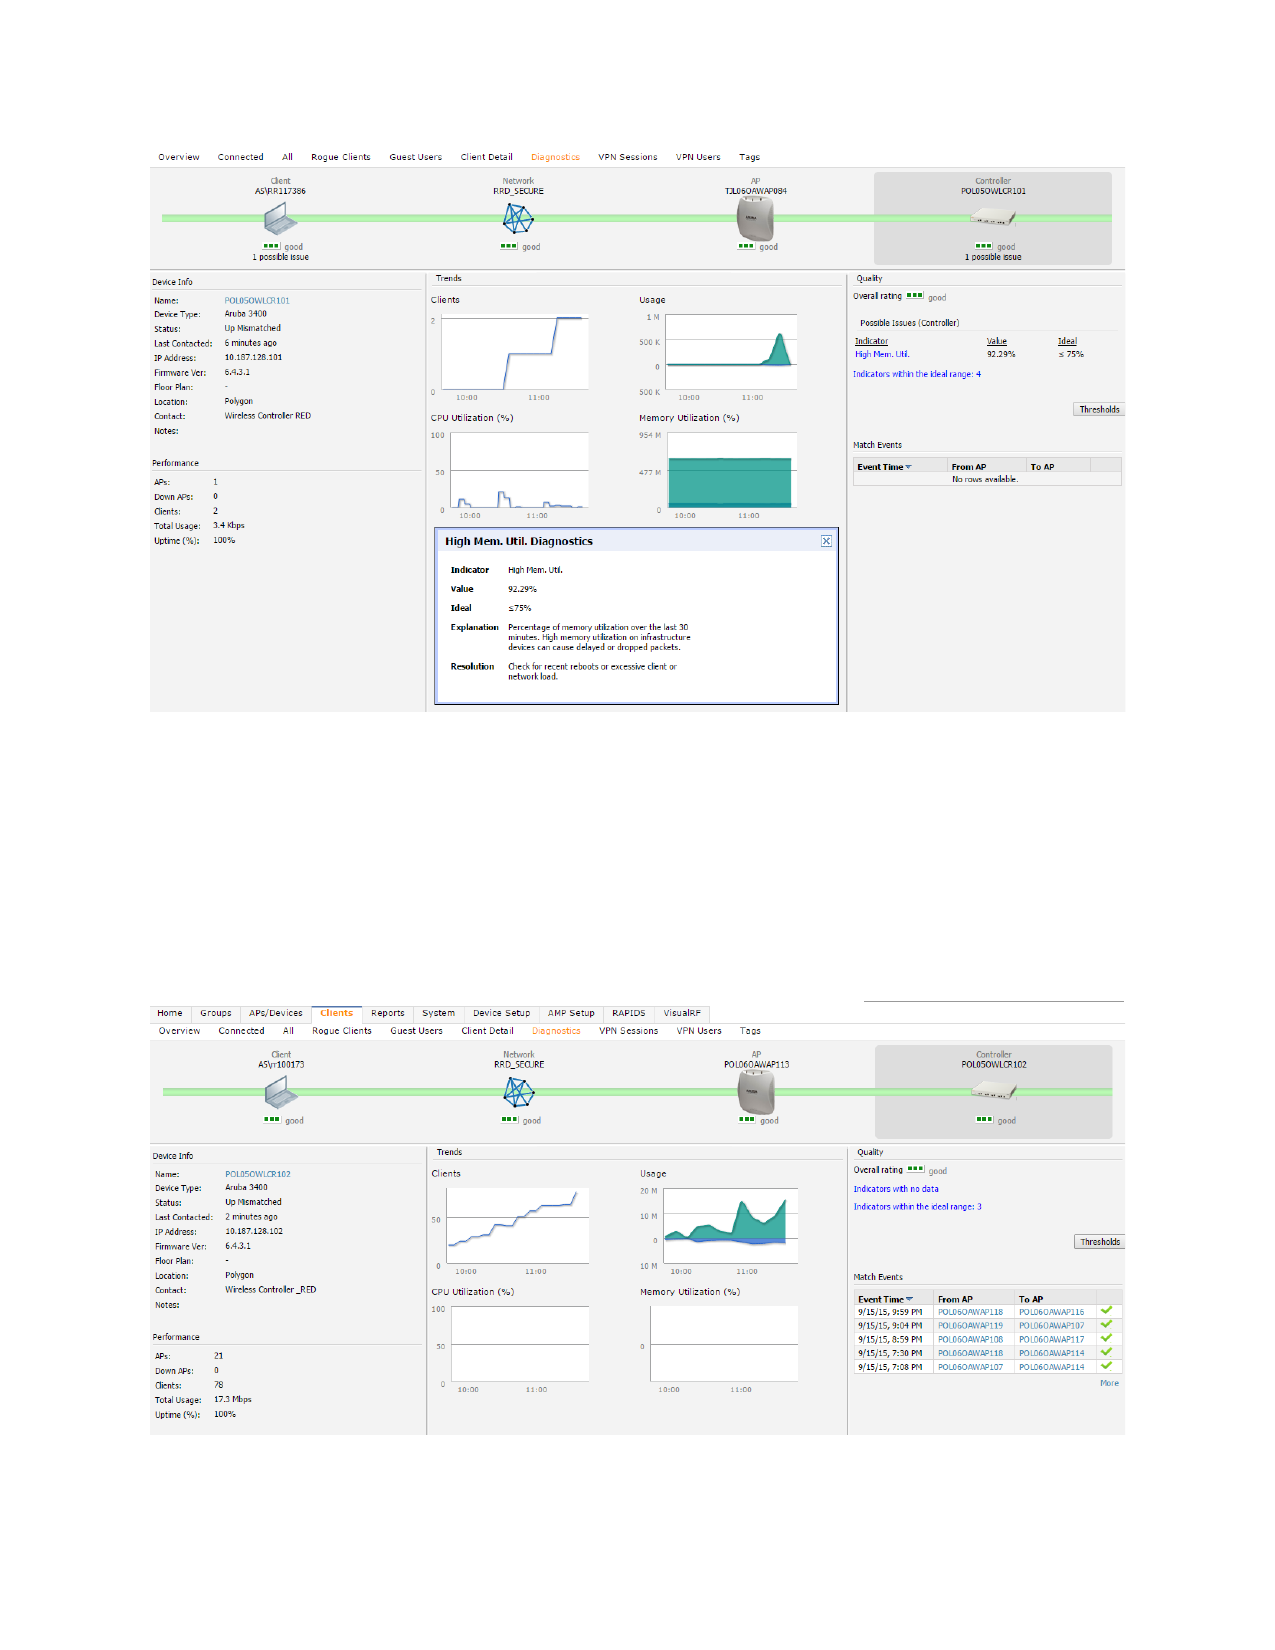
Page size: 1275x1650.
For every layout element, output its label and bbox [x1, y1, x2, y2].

picture [150, 150, 1125, 712]
picture [150, 1001, 1125, 1435]
